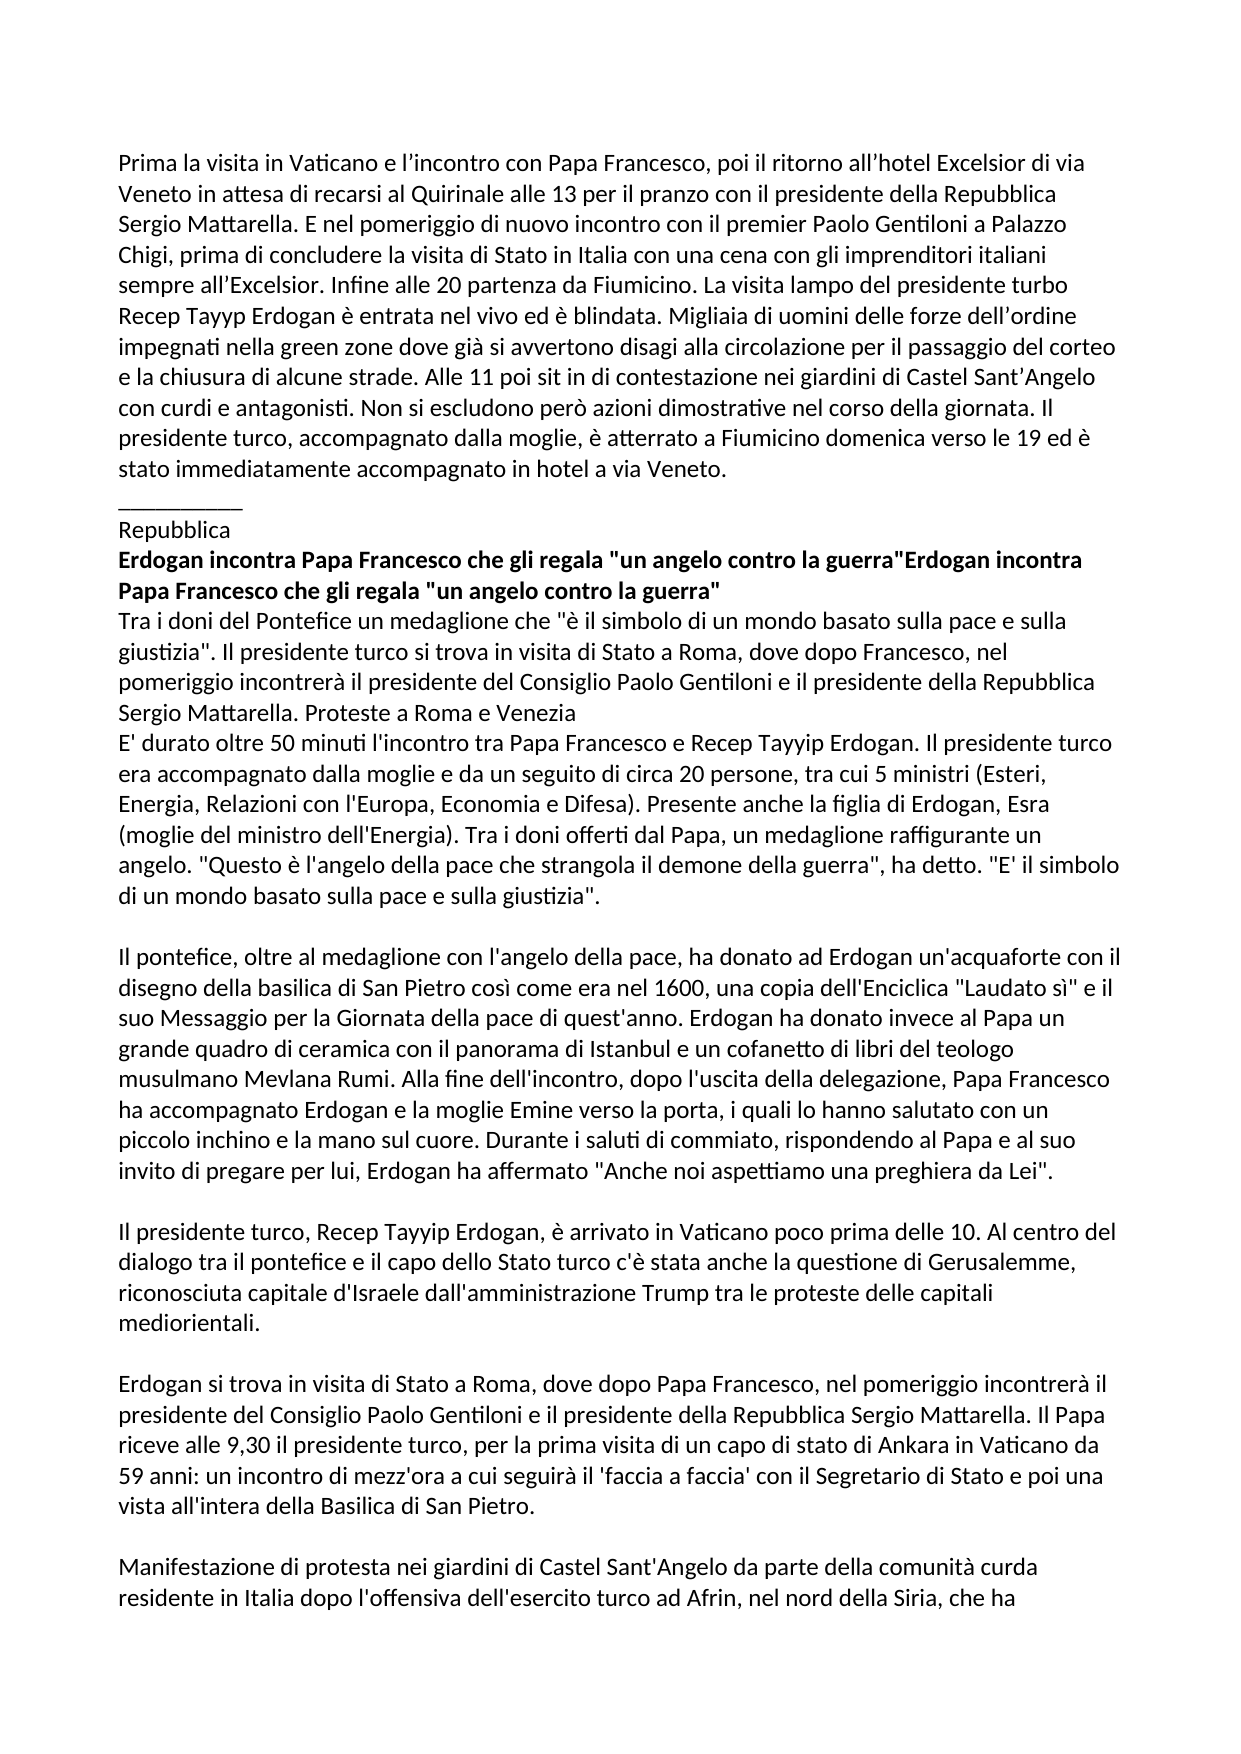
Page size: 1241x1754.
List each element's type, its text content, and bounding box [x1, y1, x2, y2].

text Prima la visita in Vaticano e l’incontro con Papa Francesco, poi il ritorno all’hotel Excelsior di via Veneto in attesa di recarsi al Quirinale alle 13 per il pranzo con il presidente della Repubblica Sergio Mattarella. E nel pomeriggio di nuovo incontro con il premier Paolo Gentiloni a Palazzo Chigi, prima di concludere la visita di Stato in Italia con una cena con gli imprenditori italiani sempre all’Excelsior. Infine alle 20 partenza da Fiumicino. La visita lampo del presidente turbo Recep Tayyp Erdogan è entrata nel vivo ed è blindata. Migliaia di uomini delle forze dell’ordine impegnati nella green zone dove già si avvertono disagi alla circolazione per il passaggio del corteo e la chiusura di alcune strade. Alle 11 poi sit in di contestazione nei giardini di Castel Sant’Angelo con curdi e antagonisti. Non si escludono però azioni dimostrative nel corso della giornata. Il presidente turco, accompagnato dalla moglie, è atterrato a Fiumicino domenica verso le 19 ed è stato immediatamente accompagnato in hotel a via Veneto. [118, 148, 1122, 483]
text Tra i doni del Pontefice un medaglione che "è il simbolo di un mondo basato sulla pace e sulla giustizia". Il presidente turco si trova in visita di Stato a Roma, dove dopo Francesco, nel pomeriggio incontrerà il presidente del Consiglio Paolo Gentiloni e il presidente della Repubblica Sergio Mattarella. Proteste a Roma e Venezia [118, 605, 1122, 727]
text Erdogan si trova in visita di Stato a Roma, dove dopo Papa Francesco, nel pomeriggio incontrerà il presidente del Consiglio Paolo Gentiloni e il presidente della Repubblica Sergio Mattarella. Il Papa riceve alle 9,30 il presidente turco, per la prima visita di un capo di stato di Ankara in Vaticano da 59 anni: un incontro di mezz'ora a cui seguirà il 'faccia a faccia' con il Segretario di Stato e poi una vista all'intera della Basilica di San Pietro. [118, 1368, 1122, 1521]
text __________ [118, 483, 1122, 514]
text Il pontefice, oltre al medaglione con l'angelo della pace, ha donato ad Erdogan un'acquaforte con il disegno della basilica di San Pietro così come era nel 1600, una copia dell'Enciclica "Laudato sì" e il suo Messaggio per la Giornata della pace di quest'anno. Erdogan ha donato invece al Papa un grande quadro di ceramica con il panorama di Istanbul e un cofanetto di libri del teologo musulmano Mevlana Rumi. Alla fine dell'incontro, dopo l'uscita della delegazione, Papa Francesco ha accompagnato Erdogan e la moglie Emine verso la porta, i quali lo hanno salutato con un piccolo inchino e la mano sul cuore. Durante i saluti di commiato, rispondendo al Papa e al suo invito di pregare per lui, Erdogan ha affermato "Anche noi aspettiamo una preghiera da Lei". [118, 941, 1122, 1185]
text E' durato oltre 50 minuti l'incontro tra Papa Francesco e Recep Tayyip Erdogan. Il presidente turco era accompagnato dalla moglie e da un seguito di circa 20 persone, tra cui 5 ministri (Esteri, Energia, Relazioni con l'Europa, Economia e Difesa). Presente anche la figlia di Erdogan, Esra (moglie del ministro dell'Energia). Tra i doni offerti dal Papa, un medaglione raffigurante un angelo. "Questo è l'angelo della pace che strangola il demone della guerra", ha detto. "E' il simbolo di un mondo basato sulla pace e sulla giustizia". [118, 727, 1122, 911]
text Erdogan incontra Papa Francesco che gli regala "un angelo contro la guerra"Erdogan incontra Papa Francesco che gli regala "un angelo contro la guerra" [118, 544, 1122, 605]
text Il presidente turco, Recep Tayyip Erdogan, è arrivato in Vaticano poco prima delle 10. Al centro del dialogo tra il pontefice e il capo dello Stato turco c'è stata anche la questione di Gerusalemme, riconosciuta capitale d'Israele dall'amministrazione Trump tra le proteste delle capitali mediorientali. [118, 1216, 1122, 1338]
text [118, 1552, 1122, 1613]
text Repubblica [118, 514, 1122, 544]
